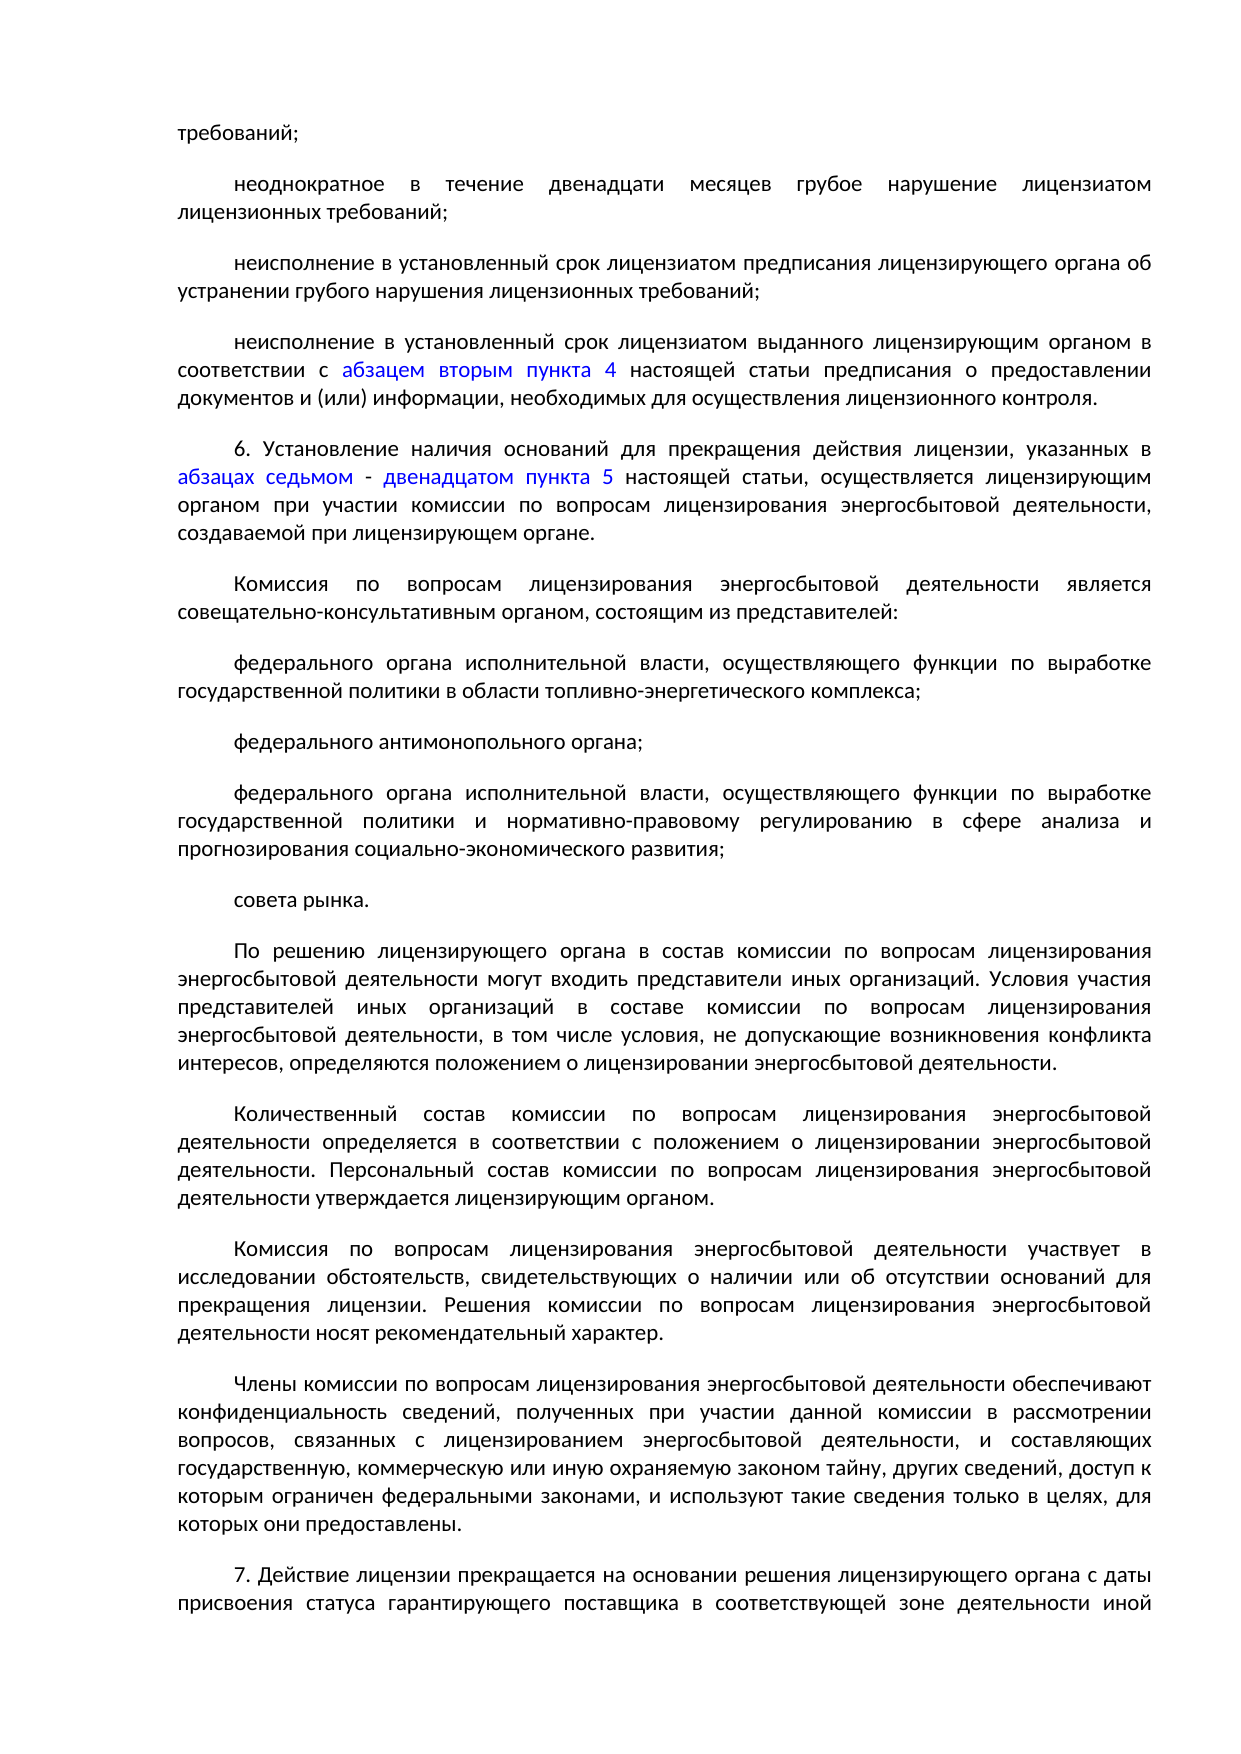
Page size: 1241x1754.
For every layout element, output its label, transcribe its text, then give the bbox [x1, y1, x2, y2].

text Комиссия по вопросам лицензирования энергосбытовой деятельности является совещательно-консультативным органом, состоящим из представителей: [177, 569, 1152, 625]
text неисполнение в установленный срок лицензиатом предписания лицензирующего органа об устранении грубого нарушения лицензионных требований; [177, 248, 1152, 304]
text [177, 1560, 1152, 1616]
text федерального органа исполнительной власти, осуществляющего функции по выработке государственной политики и нормативно-правовому регулированию в сфере анализа и прогнозирования социально-экономического развития; [177, 778, 1152, 862]
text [177, 118, 1152, 146]
text Комиссия по вопросам лицензирования энергосбытовой деятельности участвует в исследовании обстоятельств, свидетельствующих о наличии или об отсутствии оснований для прекращения лицензии. Решения комиссии по вопросам лицензирования энергосбытовой деятельности носят рекомендательный характер. [177, 1234, 1152, 1346]
text Члены комиссии по вопросам лицензирования энергосбытовой деятельности обеспечивают конфиденциальность сведений, полученных при участии данной комиссии в рассмотрении вопросов, связанных с лицензированием энергосбытовой деятельности, и составляющих государственную, коммерческую или иную охраняемую законом тайну, других сведений, доступ к которым ограничен федеральными законами, и используют такие сведения только в целях, для которых они предоставлены. [177, 1369, 1152, 1537]
text неисполнение в установленный срок лицензиатом выданного лицензирующим органом в соответствии с абзацем вторым пункта 4 настоящей статьи предписания о предоставлении документов и (или) информации, необходимых для осуществления лицензионного контроля. [177, 327, 1152, 411]
text 6. Установление наличия оснований для прекращения действия лицензии, указанных в абзацах седьмом - двенадцатом пункта 5 настоящей статьи, осуществляется лицензирующим органом при участии комиссии по вопросам лицензирования энергосбытовой деятельности, создаваемой при лицензирующем органе. [177, 434, 1152, 546]
text Количественный состав комиссии по вопросам лицензирования энергосбытовой деятельности определяется в соответствии с положением о лицензировании энергосбытовой деятельности. Персональный состав комиссии по вопросам лицензирования энергосбытовой деятельности утверждается лицензирующим органом. [177, 1099, 1152, 1211]
text совета рынка. [177, 885, 1152, 913]
text По решению лицензирующего органа в состав комиссии по вопросам лицензирования энергосбытовой деятельности могут входить представители иных организаций. Условия участия представителей иных организаций в составе комиссии по вопросам лицензирования энергосбытовой деятельности, в том числе условия, не допускающие возникновения конфликта интересов, определяются положением о лицензировании энергосбытовой деятельности. [177, 936, 1152, 1076]
text федерального органа исполнительной власти, осуществляющего функции по выработке государственной политики в области топливно-энергетического комплекса; [177, 648, 1152, 704]
text федерального антимонопольного органа; [177, 727, 1152, 755]
text неоднократное в течение двенадцати месяцев грубое нарушение лицензиатом лицензионных требований; [177, 169, 1152, 225]
